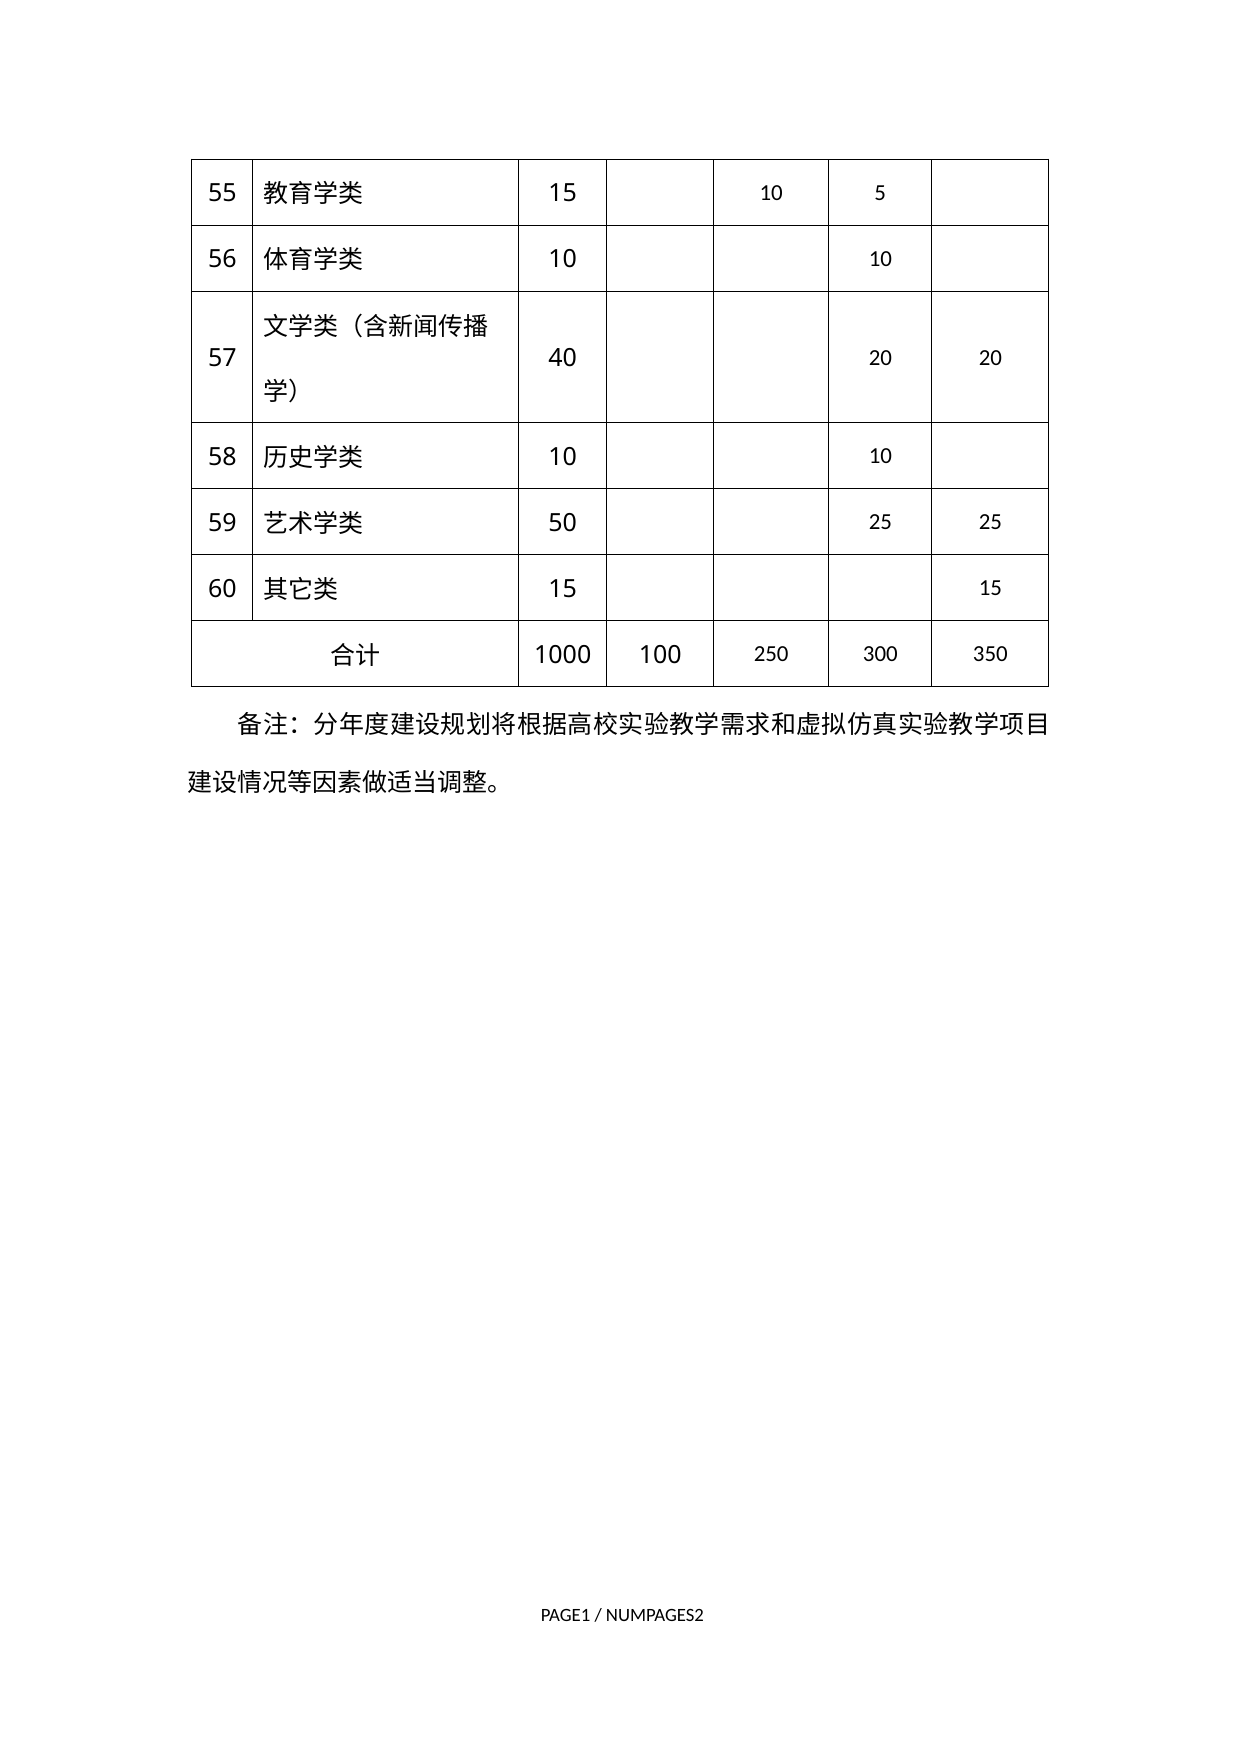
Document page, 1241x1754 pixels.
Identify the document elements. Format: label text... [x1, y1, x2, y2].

table_cell 40 [519, 292, 606, 422]
table_cell 56 [192, 226, 252, 291]
table_cell 57 [192, 292, 252, 422]
table_cell [607, 160, 713, 224]
table_cell 体育学类 [253, 226, 518, 291]
table_cell 250 [714, 621, 828, 686]
table_cell 其它类 [253, 555, 518, 620]
table_cell [714, 423, 828, 488]
table_cell [607, 226, 713, 291]
table_cell 20 [829, 292, 931, 422]
table_cell [607, 292, 713, 422]
table_cell 59 [192, 489, 252, 554]
table_cell 15 [932, 555, 1048, 620]
table_cell 15 [519, 555, 606, 620]
table_cell 20 [932, 292, 1048, 422]
table_cell 10 [714, 160, 828, 224]
table_cell 58 [192, 423, 252, 488]
table_cell 25 [932, 489, 1048, 554]
table_cell 文学类（含新闻传播学） [253, 292, 518, 422]
table_cell 10 [519, 226, 606, 291]
table_cell [714, 489, 828, 554]
table_cell [714, 555, 828, 620]
table_cell 10 [829, 423, 931, 488]
table_cell [714, 226, 828, 291]
table_cell [607, 555, 713, 620]
table_cell 10 [829, 226, 931, 291]
table_cell [932, 423, 1048, 488]
table_cell 55 [192, 160, 252, 224]
table_cell 100 [607, 621, 713, 686]
table_cell [932, 160, 1048, 224]
table_cell 教育学类 [253, 160, 518, 224]
table_cell 25 [829, 489, 931, 554]
table_cell [607, 423, 713, 488]
table_cell 50 [519, 489, 606, 554]
table_cell 10 [519, 423, 606, 488]
table_cell [607, 489, 713, 554]
table_cell [714, 292, 828, 422]
text 备注：分年度建设规划将根据高校实验教学需求和虚拟仿真实验教学项目建设情况等因素做适当调整。 [187, 687, 1053, 803]
table_cell 300 [829, 621, 931, 686]
table_cell [932, 226, 1048, 291]
table_cell 5 [829, 160, 931, 224]
table_cell 15 [519, 160, 606, 224]
table_cell 350 [932, 621, 1048, 686]
table_cell 历史学类 [253, 423, 518, 488]
table_cell 合计 [192, 621, 518, 686]
table_cell [829, 555, 931, 620]
table_cell 60 [192, 555, 252, 620]
table_cell 1000 [519, 621, 606, 686]
table_cell 艺术学类 [253, 489, 518, 554]
